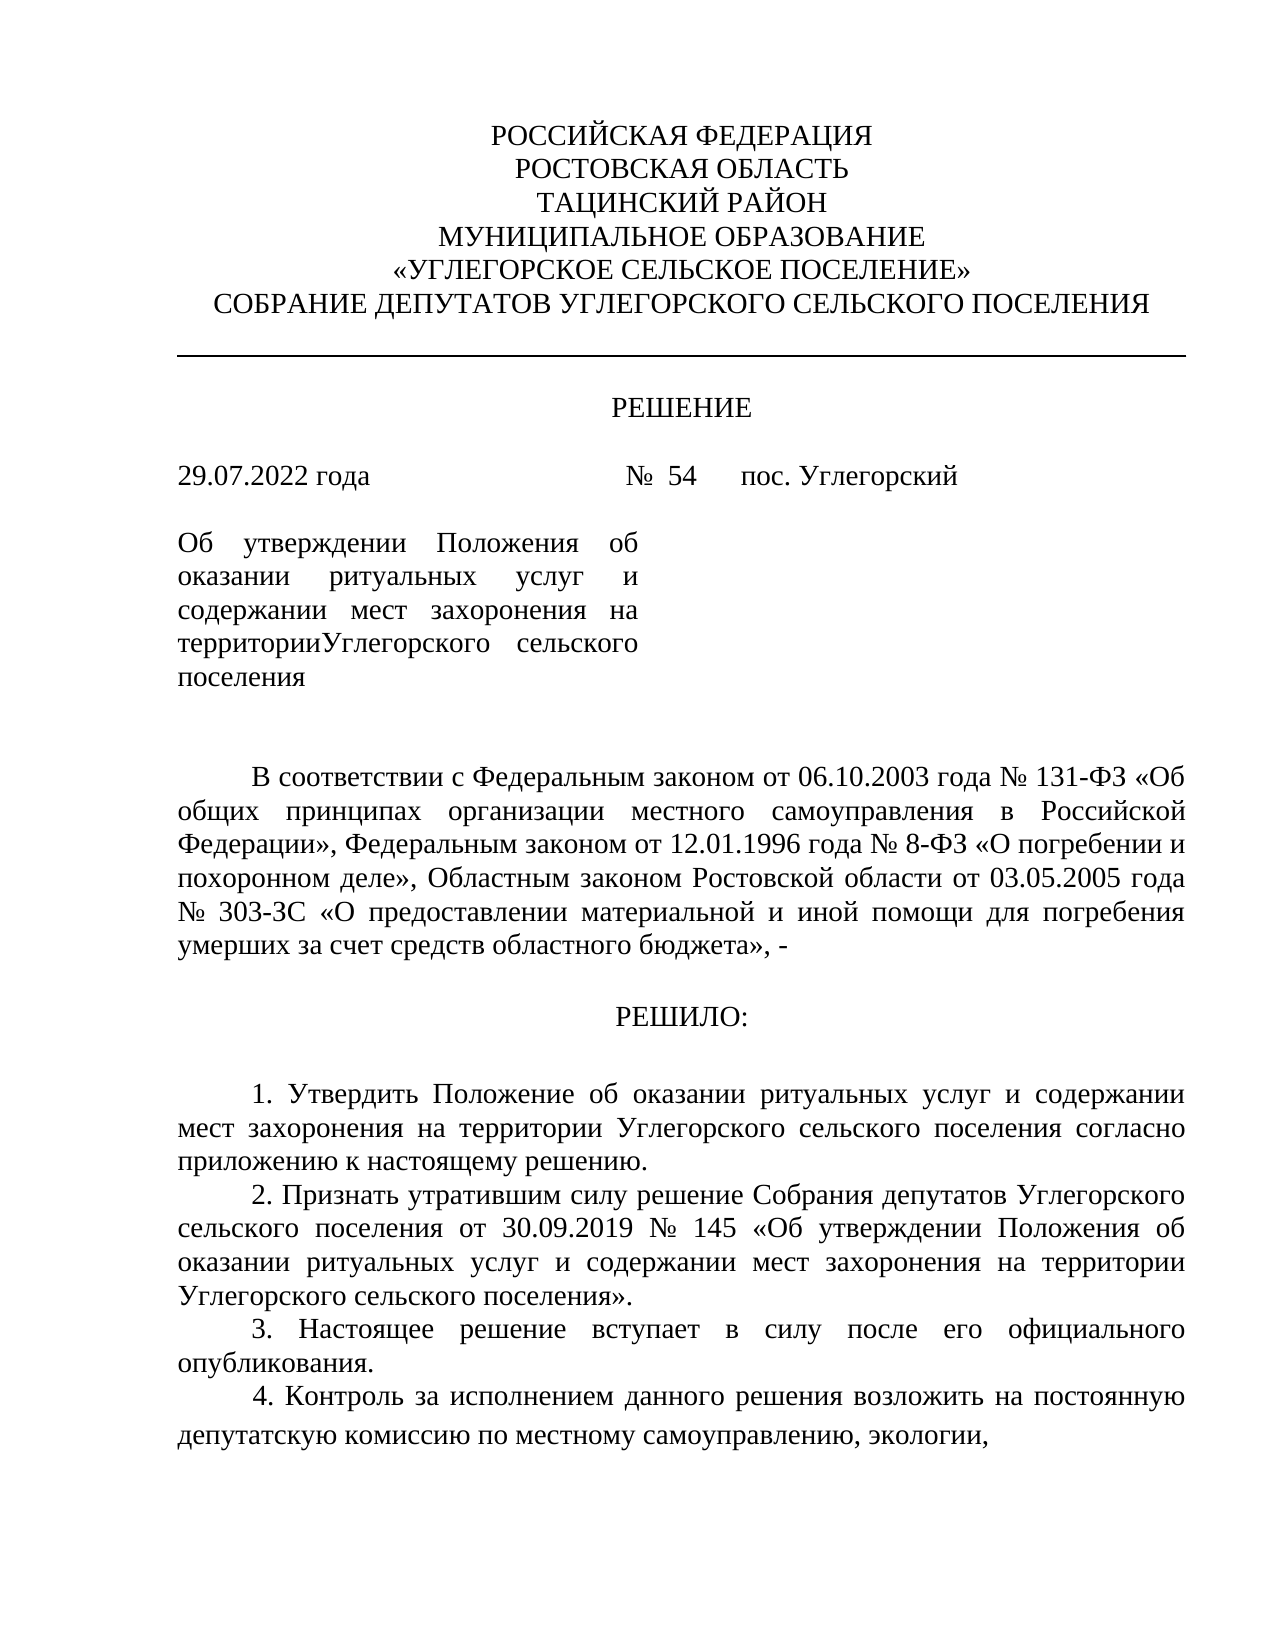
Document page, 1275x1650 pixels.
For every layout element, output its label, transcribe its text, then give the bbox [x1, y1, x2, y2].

text 29.07.2022 года № 54 пос. Углегорский [177, 458, 1186, 491]
text РЕШИЛО: [177, 999, 1186, 1033]
text 4. Контроль за исполнением данного решения возложить на постоянную депутатскую комиссию по местному самоуправлению, экологии, [177, 1378, 1186, 1450]
text В соответствии с Федеральным законом от 06.10.2003 года № 131-ФЗ «Об общих принципах организации местного самоуправления в Российской Федерации», Федеральным законом от 12.01.1996 года № 8-ФЗ «О погребении и похоронном деле», Областным законом Ростовской области от 03.05.2005 года № 303-ЗС «О предоставлении материальной и иной помощи для погребения умерших за счет средств областного бюджета», - [177, 759, 1186, 961]
table_header Об утверждении Положения об оказании ритуальных услуг и содержании мест захоронения на территорииУглегорского сельского поселения [166, 525, 650, 692]
text МУНИЦИПАЛЬНОЕ ОБРАЗОВАНИЕ [177, 219, 1186, 252]
text 1. Утвердить Положение об оказании ритуальных услуг и содержании мест захоронения на территории Углегорского сельского поселения согласно приложению к настоящему решению. [177, 1076, 1186, 1177]
text 3. Настоящее решение вступает в силу после его официального опубликования. [177, 1311, 1186, 1378]
text «УГЛЕГОРСКОЕ СЕЛЬСКОЕ ПОСЕЛЕНИЕ» [177, 252, 1186, 286]
text РОСТОВСКАЯ ОБЛАСТЬ [177, 152, 1186, 185]
text 2. Признать утратившим силу решение Собрания депутатов Углегорского сельского поселения от 30.09.2019 № 145 «Об утверждении Положения об оказании ритуальных услуг и содержании мест захоронения на территории Углегорского сельского поселения». [177, 1177, 1186, 1311]
text ТАЦИНСКИЙ РАЙОН [177, 185, 1186, 219]
text РЕШЕНИЕ [177, 391, 1186, 424]
text РОССИЙСКАЯ ФЕДЕРАЦИЯ [177, 118, 1186, 152]
text СОБРАНИЕ ДЕПУТАТОВ УГЛЕГОРСКОГО СЕЛЬСКОГО ПОСЕЛЕНИЯ [177, 286, 1186, 319]
